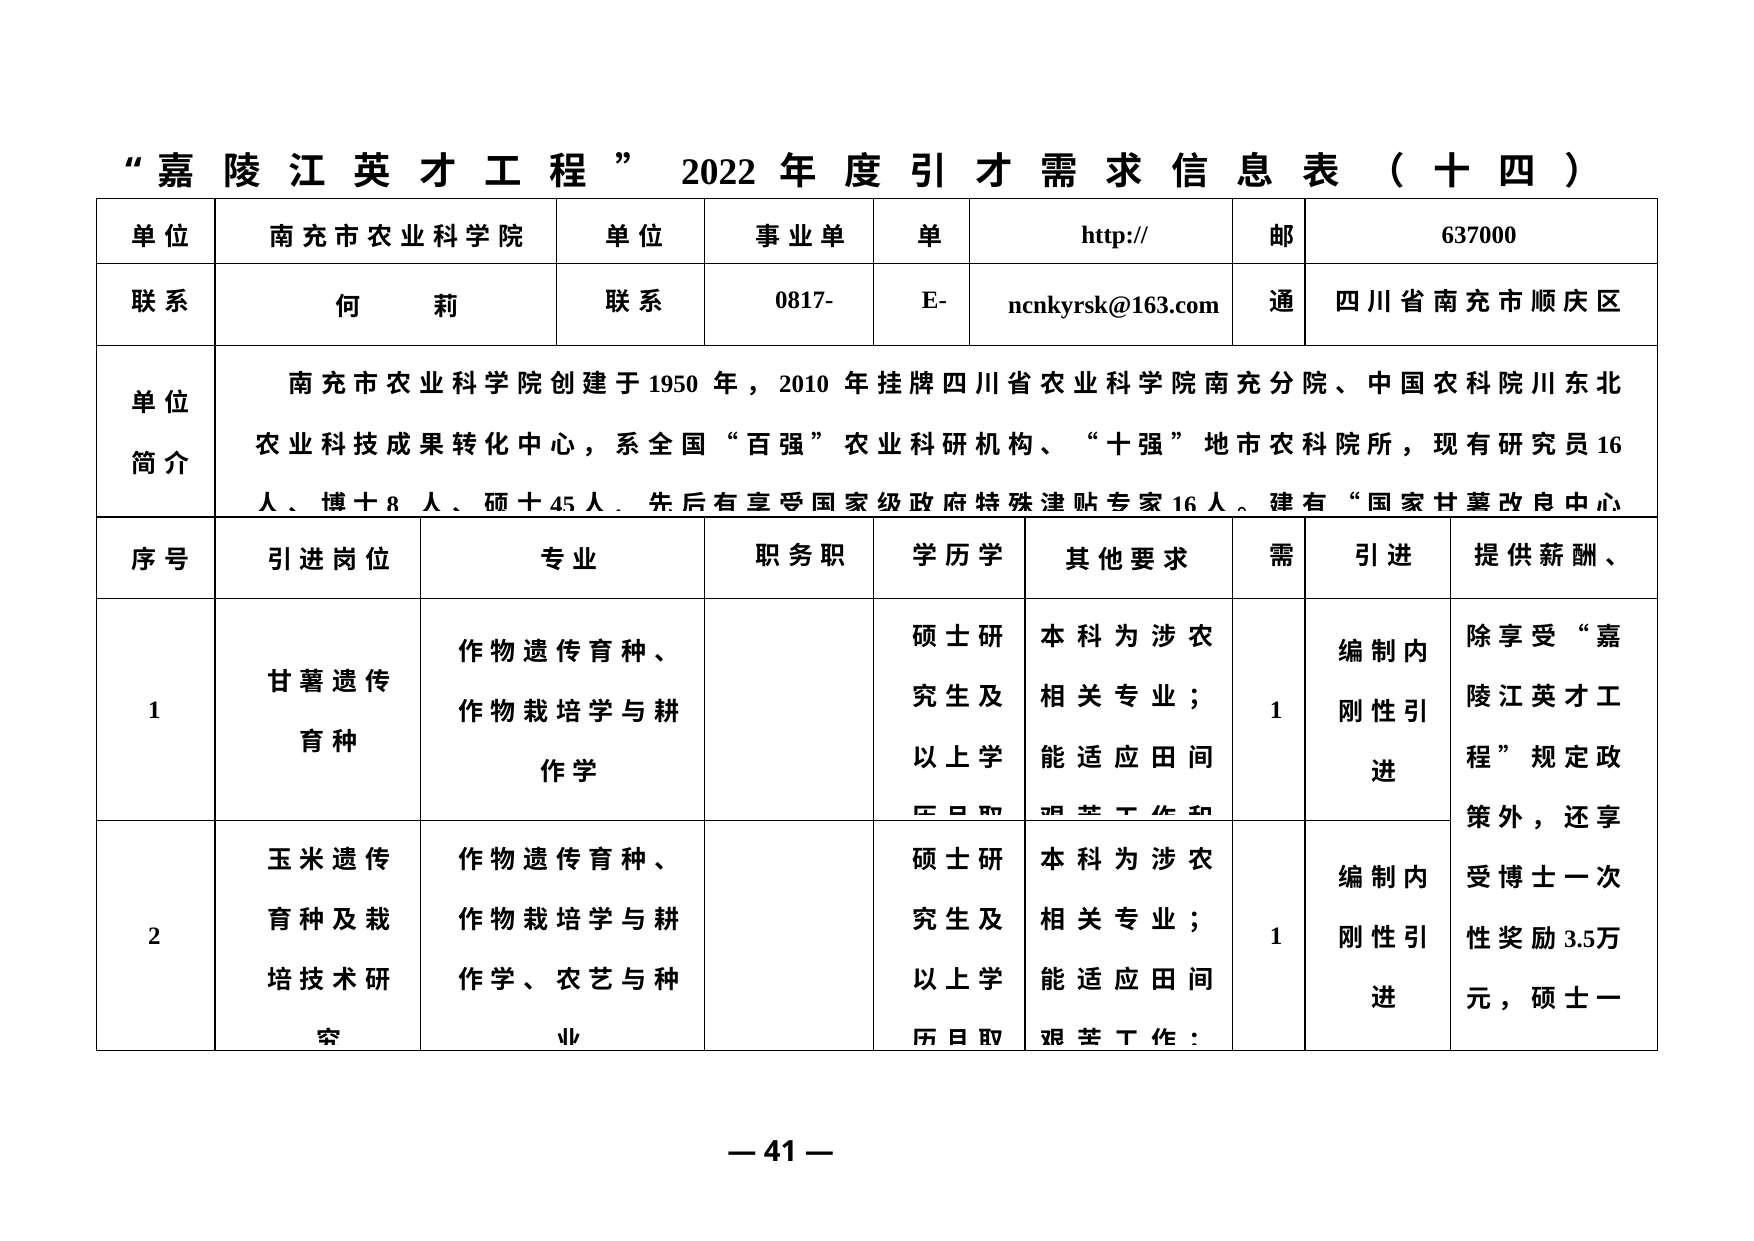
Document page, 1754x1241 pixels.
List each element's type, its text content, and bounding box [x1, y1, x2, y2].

table_cell 编制内 刚性引进 [1306, 599, 1450, 820]
table_cell 联系 电话 [557, 264, 704, 345]
table_cell ncnkyrsk@163.com [970, 264, 1232, 345]
text “嘉陵江英才工程”2022年度引才需求信息表（十四） [125, 138, 1629, 198]
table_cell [1451, 599, 1657, 1050]
table_cell 硕士研究生及以上学历且取得相应学位 [874, 821, 1024, 1050]
table_cell 引进岗位 [216, 518, 420, 597]
table_cell [705, 821, 873, 1050]
table_cell 硕士研究生及以上学历且取得相应学位 [874, 599, 1024, 820]
table_header 南充市农业科学院 [216, 199, 556, 263]
table_header 637000 [1306, 199, 1657, 263]
table_cell 1 [1233, 599, 1304, 820]
table_cell 1 [1233, 821, 1304, 1050]
table_cell 四川省南充市顺庆区北湖路 农科巷137号 [1306, 264, 1657, 345]
table_cell 作物遗传育种、作物栽培学与耕作学、农艺与种业 [421, 821, 704, 1050]
table_cell 单位 简介 [97, 346, 214, 516]
table_header 事业单位 [705, 199, 873, 263]
table_cell 编制内 刚性引进 [1306, 821, 1450, 1050]
table_cell 玉米遗传育种及栽培技术研究 [216, 821, 420, 1050]
table_header 单位 类别 [557, 199, 704, 263]
table_cell [705, 599, 873, 820]
table_cell 通讯 地址 [1233, 264, 1304, 345]
table_cell 本科为涉农相关专业；能适应田间艰苦工作；硕士年龄不超过30周岁 [1026, 821, 1232, 1050]
table_cell 1 [97, 599, 214, 820]
table_cell 学历学位 要求 [874, 518, 1024, 597]
table_cell 其他要求 [1026, 518, 1232, 597]
table_cell 需求 人数 [1233, 518, 1304, 597]
table_cell 引进 方式 [1306, 518, 1450, 597]
table_cell 作物遗传育种、作物栽培学与耕作学 [421, 599, 704, 820]
table_cell 专业 [421, 518, 704, 597]
table_cell 甘薯遗传育种 [216, 599, 420, 820]
table_cell 序号 [97, 518, 214, 597]
table_cell 南充市农业科学院创建于1950年，2010年挂牌四川省农业科学院南充分院、中国农科院川东北农业科技成果转化中心，系全国“百强”农业科研机构、“十强”地市农科院所，现有研究员16人、博士8人、硕士45人,先后有享受国家级政府特殊津贴专家16人。建有“国家甘薯改良中心南充分中心”“国家南方套作大豆育种基地”“国家现代农业产业技术体系甘薯、花生、玉米、水稻、油菜、大豆、绿肥综合试验站”、农业部川渝薯类与大豆科学观测站、国家植物保护南充观测实验站等国家级科研平台。常年主持或承担国、省、市重大农业科研项目60余项。 [216, 346, 1657, 516]
table_cell 0817-2802991 [705, 264, 873, 345]
table_cell 职务职称 要求 [705, 518, 873, 597]
table_header 单位 网址 [874, 199, 969, 263]
table_header http://www.ncnky.com [970, 199, 1232, 263]
table_header 邮政 编码 [1233, 199, 1304, 263]
table_cell 本科为涉农相关专业；能适应田间艰苦工作和高强度体力劳动；硕士年龄不超过30周岁 [1026, 599, 1232, 820]
table_cell 联系 人 [97, 264, 214, 345]
table_cell E-mail [874, 264, 969, 345]
table_cell 何 莉 [216, 264, 556, 345]
table_cell 2 [97, 821, 214, 1050]
table_header 单位 名称 [97, 199, 214, 263]
table_cell 提供薪酬、生活待遇或其他优惠条件 [1451, 518, 1657, 597]
